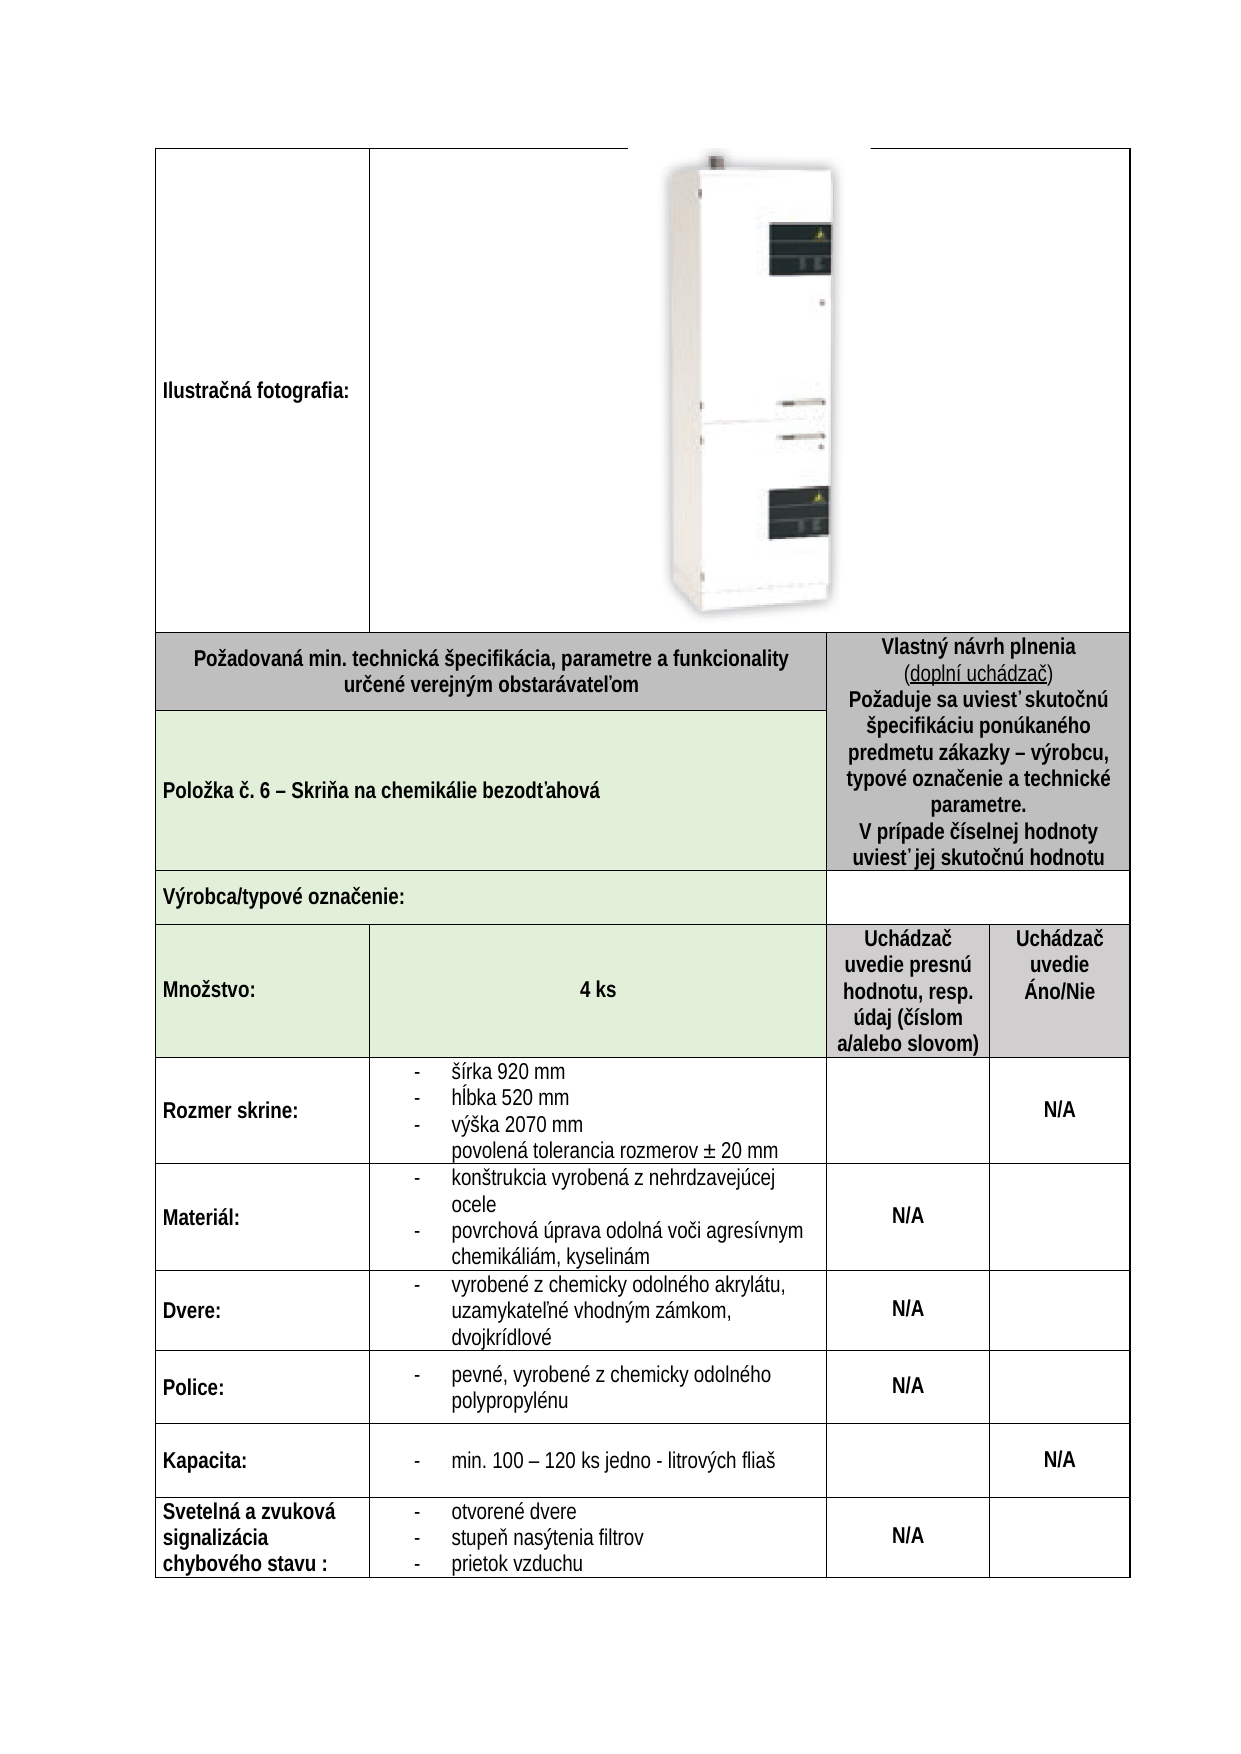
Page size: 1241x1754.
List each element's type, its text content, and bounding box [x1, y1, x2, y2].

table_cell N/A [827, 1498, 989, 1577]
table_cell šírka 920 mm hĺbka 520 mm výška 2070 mm povolená tolerancia rozmerov ± 20 mm [370, 1058, 826, 1163]
table_cell Uchádzač uvedie presnú hodnotu, resp. údaj (číslom a/alebo slovom) [827, 925, 989, 1057]
picture [628, 148, 871, 629]
table_cell N/A [827, 1164, 989, 1270]
table_cell Svetelná a zvuková signalizácia chybového stavu : [156, 1498, 369, 1577]
table_cell Uchádzač uvedie Áno/Nie [990, 925, 1129, 1057]
table_cell Výrobca/typové označenie: [156, 871, 826, 924]
table_cell otvorené dvere stupeň nasýtenia filtrov prietok vzduchu [370, 1498, 826, 1577]
table_cell [827, 871, 1129, 924]
table_cell Police: [156, 1351, 369, 1423]
table_cell min. 100 – 120 ks jedno - litrových fliaš [370, 1424, 826, 1497]
table_cell N/A [827, 1271, 989, 1350]
table_cell Materiál: [156, 1164, 369, 1270]
table_cell Požadovaná min. technická špecifikácia, parametre a funkcionality určené verejným obstarávateľom [156, 633, 826, 710]
table_cell konštrukcia vyrobená z nehrdzavejúcej ocele povrchová úprava odolná voči agresívnym chemikáliám, kyselinám [370, 1164, 826, 1270]
table_cell Položka č. 6 – Skriňa na chemikálie bezodťahová [156, 711, 826, 870]
table_cell [370, 149, 1129, 632]
table_cell [827, 1424, 989, 1497]
table_cell vyrobené z chemicky odolného akrylátu, uzamykateľné vhodným zámkom, dvojkrídlové [370, 1271, 826, 1350]
table_cell [827, 1058, 989, 1163]
table_cell [990, 1164, 1129, 1270]
table_cell Kapacita: [156, 1424, 369, 1497]
table_cell Rozmer skrine: [156, 1058, 369, 1163]
table_cell N/A [990, 1058, 1129, 1163]
table_cell Množstvo: [156, 925, 369, 1057]
table_cell 4 ks [370, 925, 826, 1057]
table_cell N/A [827, 1351, 989, 1423]
table_cell Ilustračná fotografia: [156, 149, 369, 632]
table_cell N/A [990, 1424, 1129, 1497]
table_cell Vlastný návrh plnenia (doplní uchádzač) Požaduje sa uviesť skutočnú špecifikáciu ponúkaného predmetu zákazky – výrobcu, typové označenie a technické parametre. V prípade číselnej hodnoty uviesť jej skutočnú hodnotu [827, 633, 1129, 870]
table_cell [990, 1498, 1129, 1577]
table_cell [990, 1351, 1129, 1423]
table_cell [990, 1271, 1129, 1350]
table_cell Dvere: [156, 1271, 369, 1350]
table_cell pevné, vyrobené z chemicky odolného polypropylénu [370, 1351, 826, 1423]
